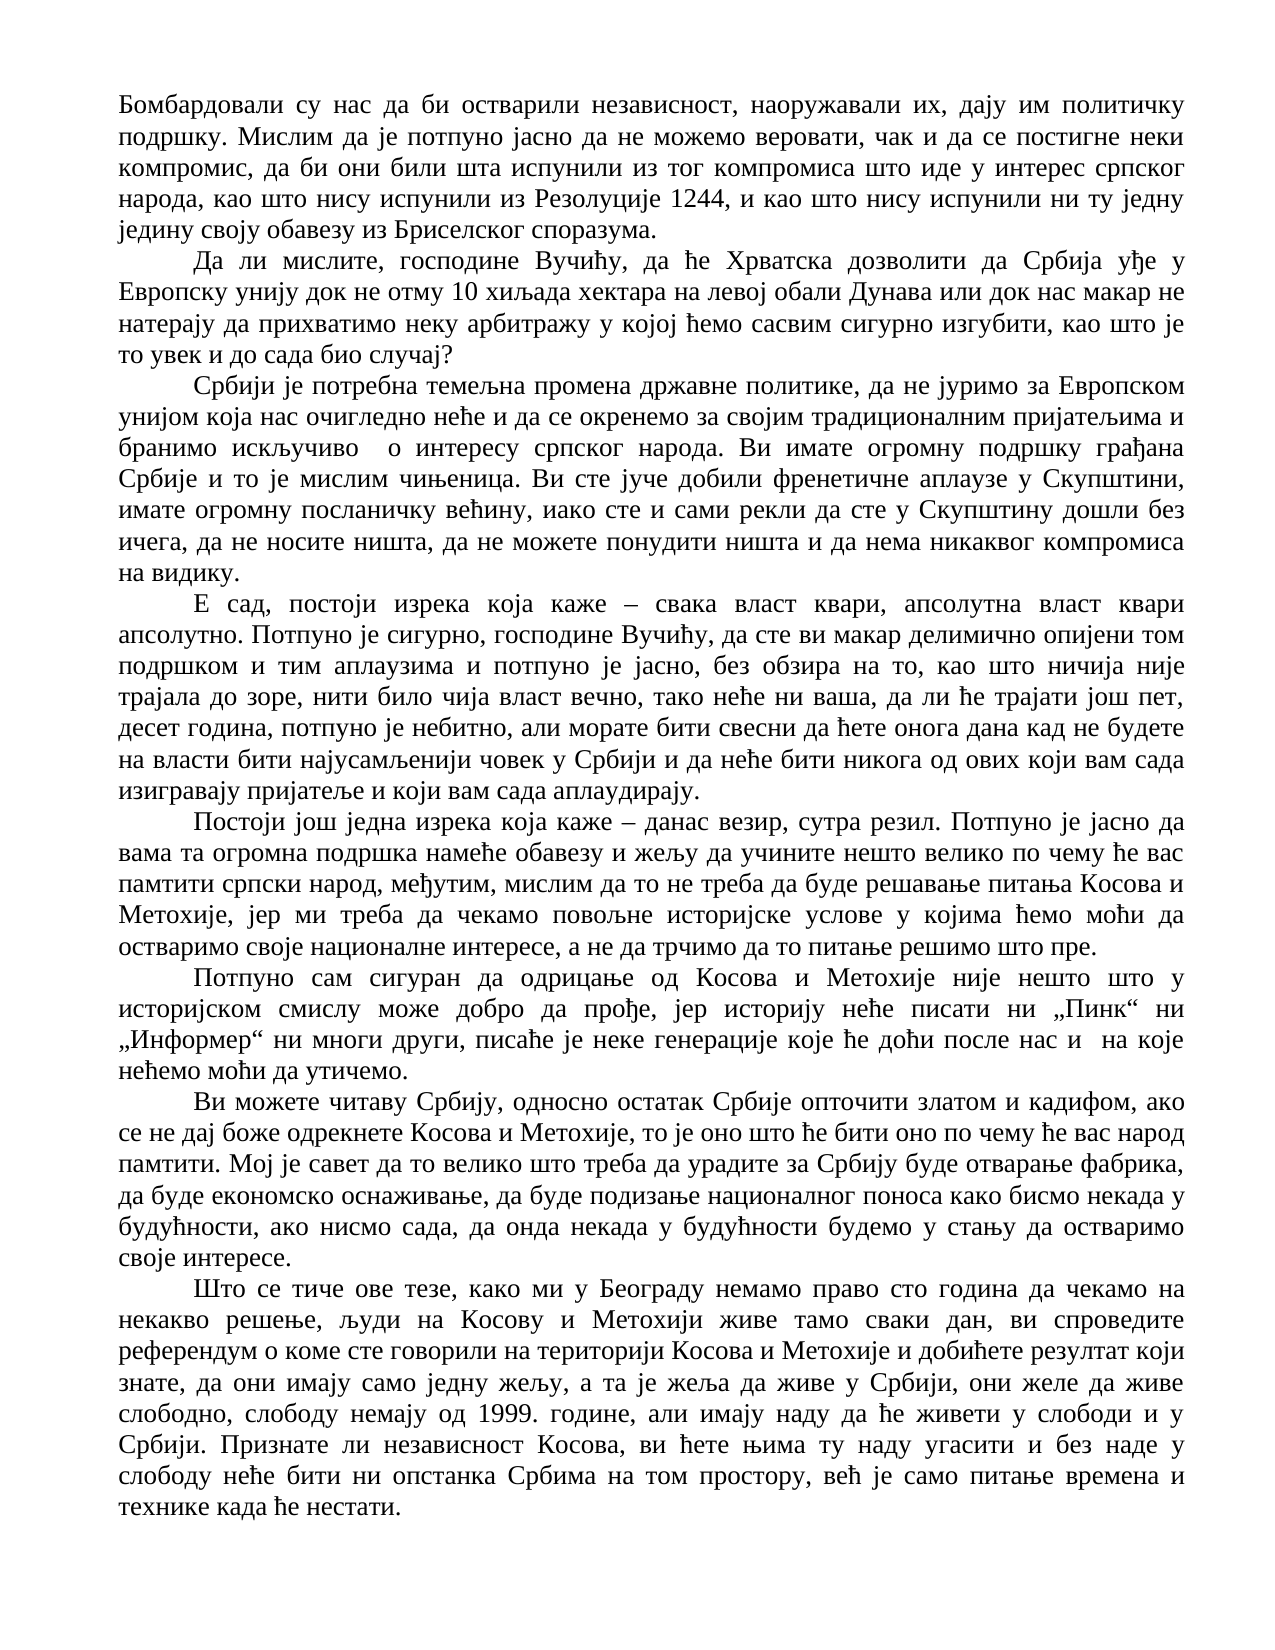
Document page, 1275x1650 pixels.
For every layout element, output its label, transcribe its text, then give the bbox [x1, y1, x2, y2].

text Србији је потребна темељна промена државне политике, да не јуримо за Европском унијом која нас очигледно неће и да се окренемо за својим традиционалним пријатељима и бранимо искључиво о интересу српског народа. Ви имате огромну подршку грађана Србије и то је мислим чињеница. Ви сте јуче добили френетичне аплаузе у Скупштини, имате огромну посланичку већину, иако сте и сами рекли да сте у Скупштину дошли без ичега, да не носите ништа, да не можете понудити ништа и да нема никаквог компромиса на видику. [118, 369, 1186, 587]
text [118, 89, 1186, 244]
text Потпуно сам сигуран да одрицање од Косова и Метохије није нешто што у историјском смислу може добро да прође, јер историју неће писати ни „Пинк“ ни „Информер“ ни многи други, писаће је неке генерације које ће доћи после нас и на које нећемо моћи да утичемо. [118, 961, 1186, 1085]
text Да ли мислите, господине Вучићу, да ће Хрватска дозволити да Србија уђе у Европску унију док не отму 10 хиљада хектара на левој обали Дунава или док нас макар не натерају да прихватимо неку арбитражу у којој ћемо сасвим сигурно изгубити, као што је то увек и до сада био случај? [118, 244, 1186, 369]
text Ви можете читаву Србију, односно остатак Србије опточити златом и кадифом, ако се не дај боже одрекнете Косова и Метохије, то је оно што ће бити оно по чему ће вас народ памтити. Мој је савет да то велико што треба да урадите за Србију буде отварање фабрика, да буде економско оснаживање, да буде подизање националног поноса како бисмо некада у будућности, ако нисмо сада, да онда некада у будућности будемо у стању да остваримо своје интересе. [118, 1085, 1186, 1272]
text Е сад, постоји изрека која каже – свака власт квари, апсолутна власт квари апсолутно. Потпуно је сигурно, господине Вучићу, да сте ви макар делимично опијени том подршком и тим аплаузима и потпуно је јасно, без обзира на то, као што ничија није трајала до зоре, нити било чија власт вечно, тако неће ни ваша, да ли ће трајати још пет, десет година, потпуно је небитно, али морате бити свесни да ћете онога дана кад не будете на власти бити најусамљенији човек у Србији и да неће бити никога од ових који вам сада изигравају пријатеље и који вам сада аплаудирају. [118, 587, 1186, 805]
text Постоји још једна изрека која каже – данас везир, сутра резил. Потпуно је јасно да вама та огромна подршка намеће обавезу и жељу да учините нешто велико по чему ће вас памтити српски народ, међутим, мислим да то не треба да буде решавање питања Косова и Метохије, јер ми треба да чекамо повољне историјске услове у којима ћемо моћи да остваримо своје националне интересе, а не да трчимо да то питање решимо што пре. [118, 805, 1186, 961]
text Што се тиче ове тезе, како ми у Београду немамо право сто година да чекамо на некакво решење, људи на Косову и Метохији живе тамо сваки дан, ви спроведите референдум о коме сте говорили на територији Косова и Метохије и добићете резултат који знате, да они имају само једну жељу, а та је жеља да живе у Србији, они желе да живе слободно, слободу немају од 1999. године, али имају наду да ће живети у слободи и у Србији. Признате ли независност Косова, ви ћете њима ту наду угасити и без наде у слободу неће бити ни опстанка Србима на том простору, већ је само питање времена и технике када ће нестати. [118, 1272, 1186, 1521]
